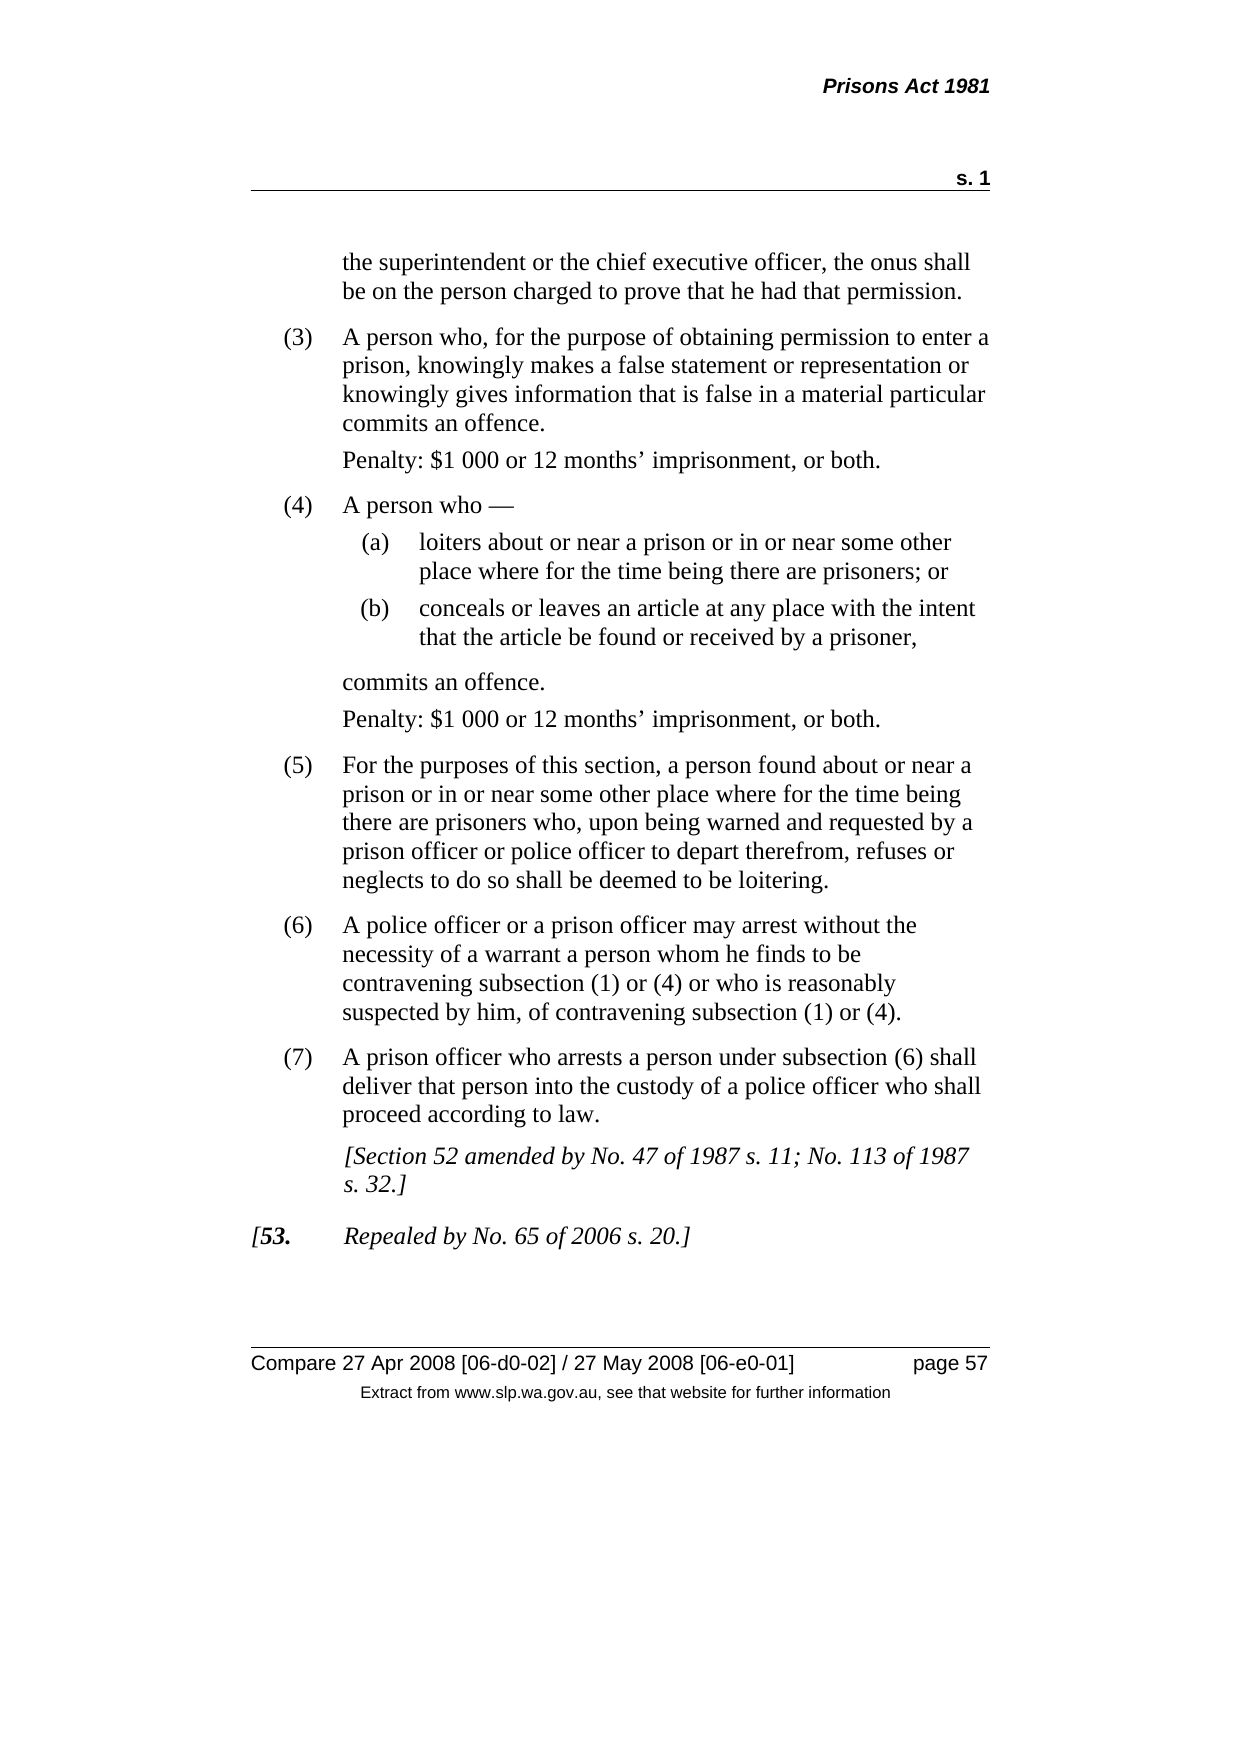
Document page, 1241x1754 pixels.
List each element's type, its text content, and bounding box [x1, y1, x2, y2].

text (4) A person who — [251, 490, 990, 519]
text Penalty: $1 000 or 12 months’ imprisonment, or both. [251, 704, 990, 733]
text (6) A police officer or a prison officer may arrest without the necessity of a warrant a person whom he finds to be contravening subsection (1) or (4) or who is reasonably suspected by him, of contravening subsection (1) or (4). [251, 910, 990, 1025]
text (5) For the purposes of this section, a person found about or near a prison or in or near some other place where for the time being there are prisoners who, upon being warned and requested by a prison officer or police officer to depart therefrom, refuses or neglects to do so shall be deemed to be loitering. [251, 750, 990, 894]
text [53. Repealed by No. 65 of 2006 s. 20.] [251, 1221, 990, 1250]
text [Section 52 amended by No. 47 of 1987 s. 11; No. 113 of 1987 s. 32.] [251, 1141, 990, 1198]
text commits an offence. [251, 667, 990, 696]
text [251, 247, 990, 305]
text (7) A prison officer who arrests a person under subsection (6) shall deliver that person into the custody of a police officer who shall proceed according to law. [251, 1042, 990, 1128]
text Penalty: $1 000 or 12 months’ imprisonment, or both. [251, 445, 990, 474]
text (3) A person who, for the purpose of obtaining permission to enter a prison, knowingly makes a false statement or representation or knowingly gives information that is false in a material particular commits an offence. [251, 322, 990, 437]
text (a) loiters about or near a prison or in or near some other place where for the time being there are prisoners; or [251, 527, 990, 585]
text (b) conceals or leaves an article at any place with the intent that the article be found or received by a prisoner, [251, 593, 990, 651]
